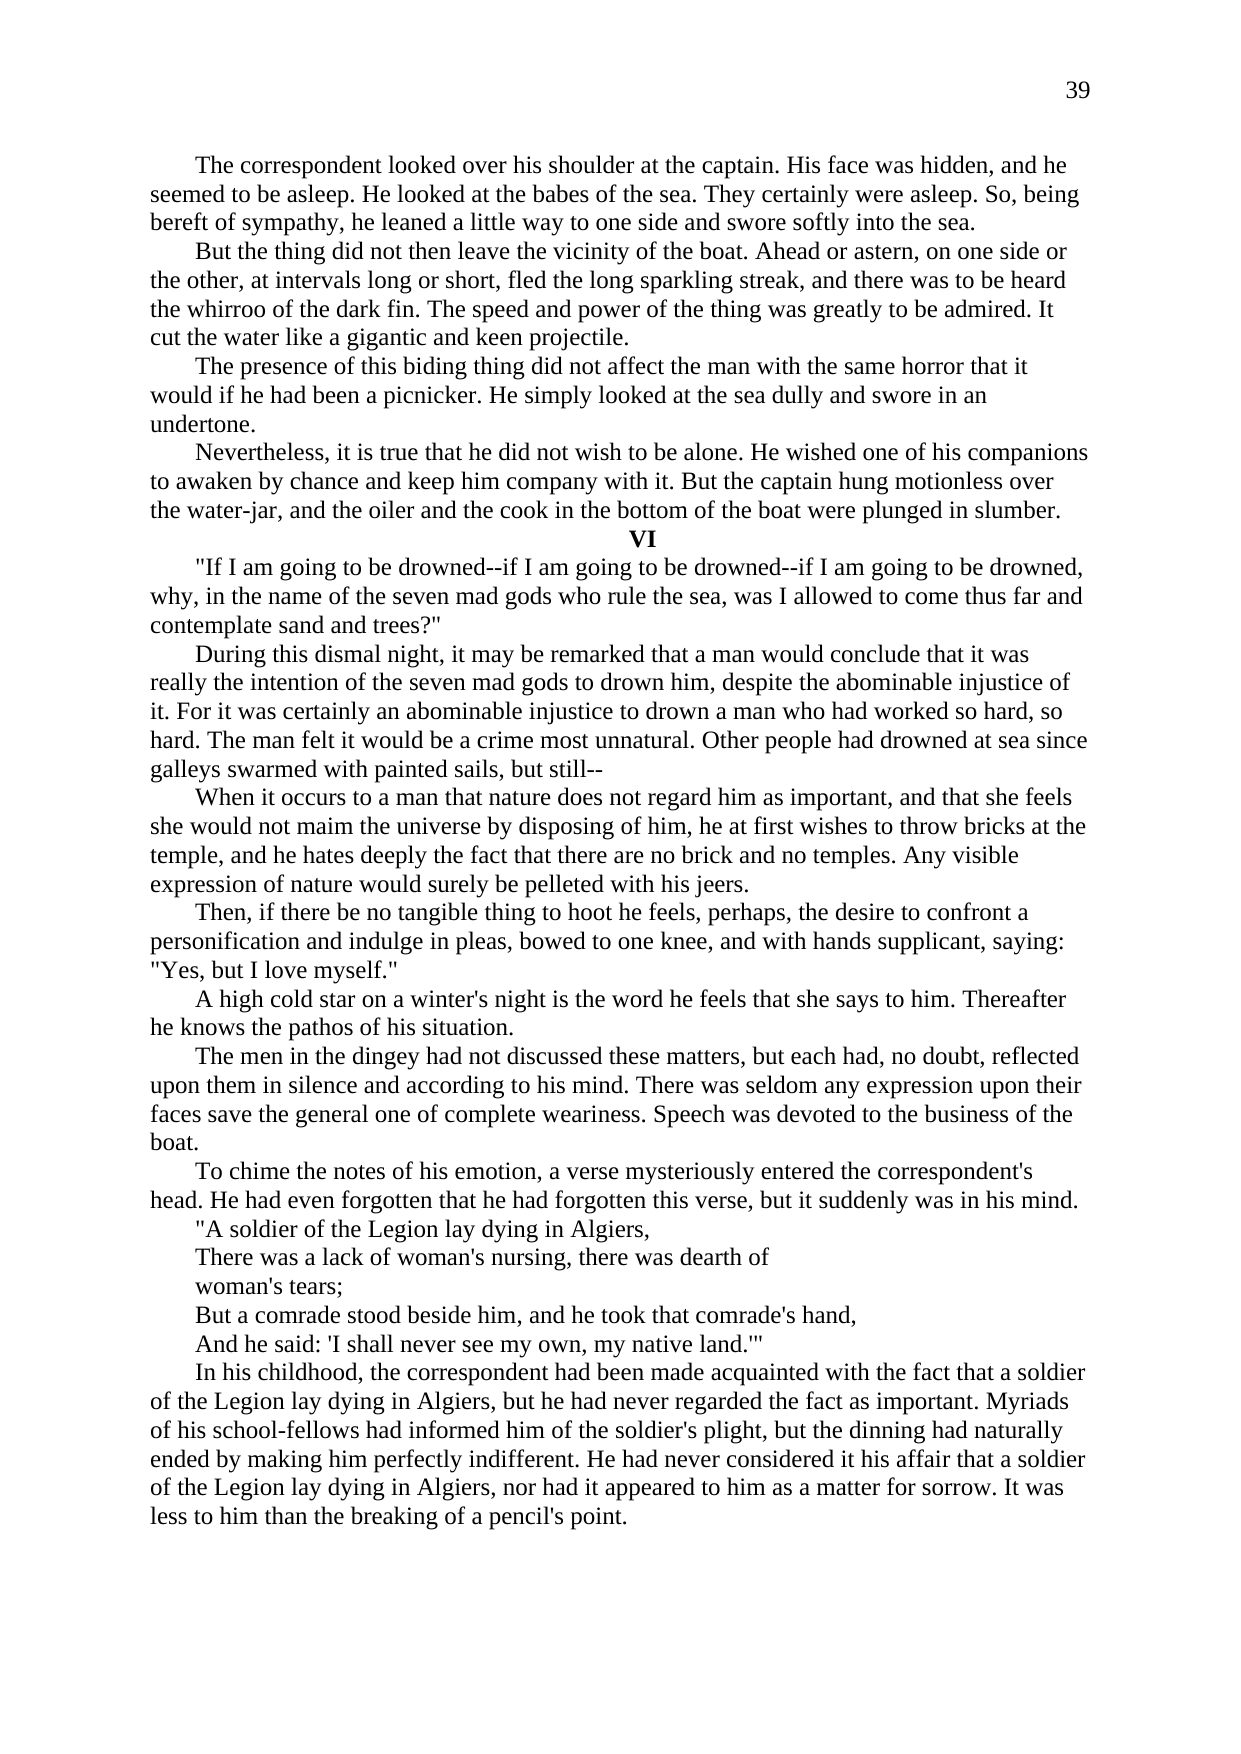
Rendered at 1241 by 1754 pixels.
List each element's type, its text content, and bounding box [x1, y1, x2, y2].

text Then, if there be no tangible thing to hoot he feels, perhaps, the desire to confront a personification and indulge in pleas, bowed to one knee, and with hands supplicant, saying: "Yes, but I love myself." [150, 897, 1090, 984]
text The presence of this biding thing did not affect the man with the same horror that it would if he had been a picnicker. He simply looked at the sea dully and swore in an undertone. [150, 351, 1090, 437]
text "A soldier of the Legion lay dying in Algiers, [150, 1214, 1090, 1242]
text And he said: 'I shall never see my own, my native land.'" [150, 1329, 1090, 1357]
text The men in the dingey had not discussed these matters, but each had, no doubt, reflected upon them in silence and according to his mind. There was seldom any expression upon their faces save the general one of complete weariness. Speech was devoted to the business of the boat. [150, 1041, 1090, 1156]
text woman's tears; [150, 1271, 1090, 1300]
text But the thing did not then leave the vicinity of the boat. Ahead or astern, on one side or the other, at intervals long or short, fled the long sparkling streak, and there was to be heard the whirroo of the dark fin. The speed and power of the thing was greatly to be admired. It cut the water like a gigantic and keen projectile. [150, 236, 1090, 351]
text "If I am going to be drowned--if I am going to be drowned--if I am going to be drowned, why, in the name of the seven mad gods who rule the sea, was I allowed to come thus far and contemplate sand and trees?" [150, 552, 1090, 639]
text Nevertheless, it is true that he did not wish to be alone. He wished one of his companions to awaken by chance and keep him company with it. But the captain hung motionless over the water-jar, and the oiler and the cook in the bottom of the boat were plunged in slumber. [150, 437, 1090, 524]
text The correspondent looked over his shoulder at the captain. His face was hidden, and he seemed to be asleep. He looked at the babes of the sea. They certainly were asleep. So, being bereft of sympathy, he leaned a little way to one side and swore softly into the sea. [150, 150, 1090, 236]
text During this dismal night, it may be remarked that a man would conclude that it was really the intention of the seven mad gods to drown him, despite the abominable injustice of it. For it was certainly an abominable injustice to drown a man who had worked so hard, so hard. The man felt it would be a crime most unnatural. Other people had drowned at sea since galleys swarmed with painted sails, but still-- [150, 639, 1090, 782]
text To chime the notes of his emotion, a verse mysteriously entered the correspondent's head. He had even forgotten that he had forgotten this verse, but it suddenly was in his mind. [150, 1156, 1090, 1214]
text VI [150, 524, 1090, 552]
text There was a lack of woman's nursing, there was dearth of [150, 1242, 1090, 1271]
text A high cold star on a winter's night is the word he feels that she says to him. Thereafter he knows the pathos of his situation. [150, 984, 1090, 1041]
text When it occurs to a man that nature does not regard him as important, and that she feels she would not maim the universe by disposing of him, he at first wishes to throw bricks at the temple, and he hates deeply the fact that there are no brick and no temples. Any visible expression of nature would surely be pelleted with his jeers. [150, 782, 1090, 897]
text But a comrade stood beside him, and he took that comrade's hand, [150, 1300, 1090, 1329]
text In his childhood, the correspondent had been made acquainted with the fact that a soldier of the Legion lay dying in Algiers, but he had never regarded the fact as important. Myriads of his school-fellows had informed him of the soldier's plight, but the dinning had naturally ended by making him perfectly indifferent. He had never considered it his affair that a soldier of the Legion lay dying in Algiers, nor had it appeared to him as a matter for sorrow. It was less to him than the breaking of a pencil's point. [150, 1357, 1090, 1530]
